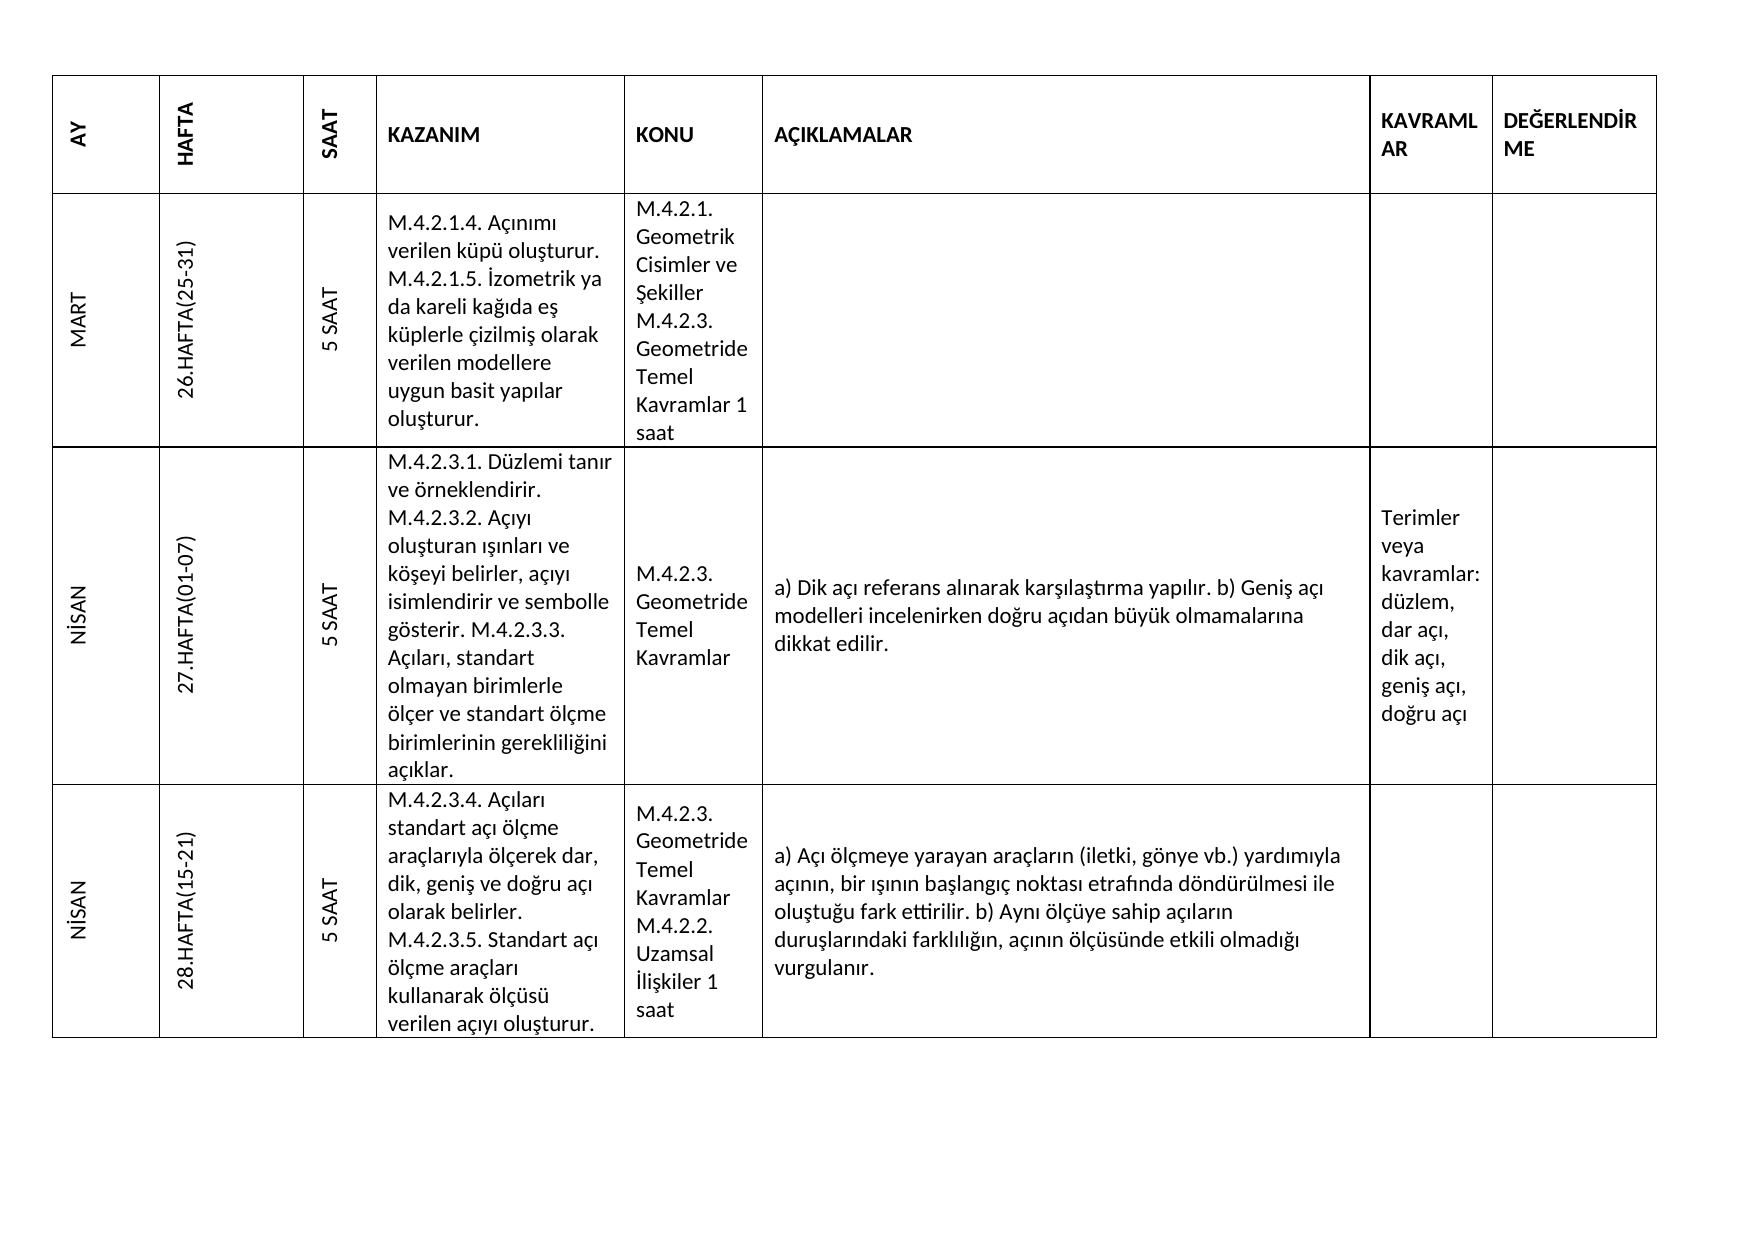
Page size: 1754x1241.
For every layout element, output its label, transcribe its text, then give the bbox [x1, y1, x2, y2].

table_cell NİSAN [53, 448, 159, 784]
table_cell M.4.2.3. Geometride Temel Kavramlar M.4.2.2. Uzamsal İlişkiler 1 saat [625, 785, 762, 1037]
table_cell [1493, 448, 1656, 784]
table_header AÇIKLAMALAR [763, 76, 1369, 193]
table_cell [1371, 785, 1492, 1037]
table_cell 28.HAFTA(15-21) [160, 785, 303, 1037]
table_cell M.4.2.1.4. Açınımı verilen küpü oluşturur. M.4.2.1.5. İzometrik ya da kareli kağıda eş küplerle çizilmiş olarak verilen modellere uygun basit yapılar oluşturur. [377, 194, 624, 446]
table_cell a) Açı ölçmeye yarayan araçların (iletki, gönye vb.) yardımıyla açının, bir ışının başlangıç noktası etrafında döndürülmesi ile oluştuğu fark ettirilir. b) Aynı ölçüye sahip açıların duruşlarındaki farklılığın, açının ölçüsünde etkili olmadığı vurgulanır. [763, 785, 1369, 1037]
table_cell 5 SAAT [304, 194, 376, 446]
table_cell 26.HAFTA(25-31) [160, 194, 303, 446]
table_header DEĞERLENDİRME [1493, 76, 1656, 193]
table_cell 5 SAAT [304, 448, 376, 784]
table_cell [1493, 194, 1656, 446]
table_cell M.4.2.1. Geometrik Cisimler ve Şekiller M.4.2.3. Geometride Temel Kavramlar 1 saat [625, 194, 762, 446]
table_cell NİSAN [53, 785, 159, 1037]
table_cell M.4.2.3.1. Düzlemi tanır ve örneklendirir. M.4.2.3.2. Açıyı oluşturan ışınları ve köşeyi belirler, açıyı isimlendirir ve sembolle gösterir. M.4.2.3.3. Açıları, standart olmayan birimlerle ölçer ve standart ölçme birimlerinin gerekliliğini açıklar. [377, 448, 624, 784]
table_cell [1493, 785, 1656, 1037]
table_cell M.4.2.3.4. Açıları standart açı ölçme araçlarıyla ölçerek dar, dik, geniş ve doğru açı olarak belirler. M.4.2.3.5. Standart açı ölçme araçları kullanarak ölçüsü verilen açıyı oluşturur. [377, 785, 624, 1037]
table_header KAVRAMLAR [1371, 76, 1492, 193]
table_header KAZANIM [377, 76, 624, 193]
table_header AY [53, 76, 159, 193]
table_cell 5 SAAT [304, 785, 376, 1037]
table_cell [763, 194, 1369, 446]
table_header HAFTA [160, 76, 303, 193]
table_cell MART [53, 194, 159, 446]
table_header SAAT [304, 76, 376, 193]
table_cell Terimler veya kavramlar: düzlem, dar açı, dik açı, geniş açı, doğru açı [1371, 448, 1492, 784]
table_cell M.4.2.3. Geometride Temel Kavramlar [625, 448, 762, 784]
table_cell 27.HAFTA(01-07) [160, 448, 303, 784]
table_cell a) Dik açı referans alınarak karşılaştırma yapılır. b) Geniş açı modelleri incelenirken doğru açıdan büyük olmamalarına dikkat edilir. [763, 448, 1369, 784]
table_cell [1371, 194, 1492, 446]
table_header KONU [625, 76, 762, 193]
